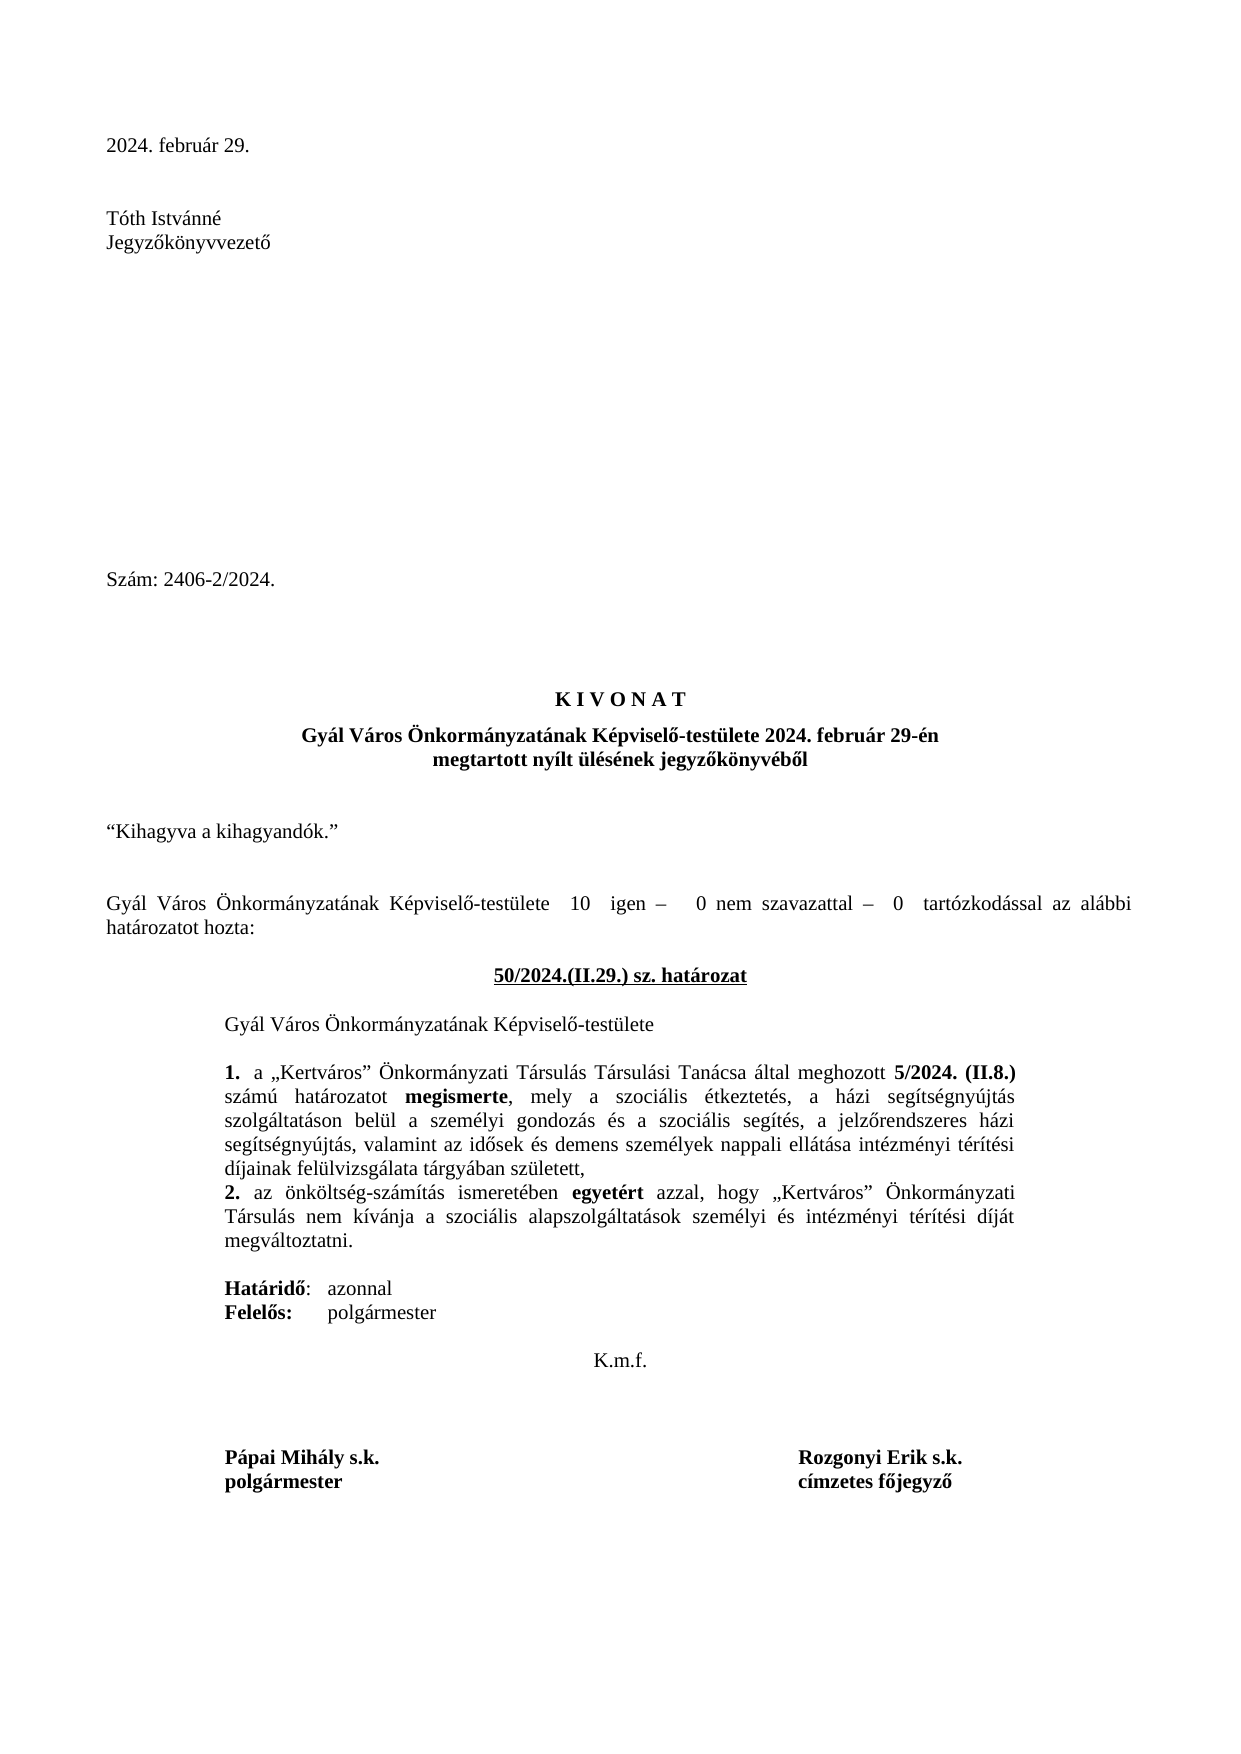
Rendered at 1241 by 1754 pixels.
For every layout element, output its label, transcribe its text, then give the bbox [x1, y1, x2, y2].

text Gyál Város Önkormányzatának Képviselő-testülete 10 igen – 0 nem szavazattal – 0 tartózkodással az alábbi határozatot hozta: [106, 891, 1134, 939]
text Pápai Mihály s.k. Rozgonyi Erik s.k. [224, 1445, 1016, 1469]
text megtartott nyílt ülésének jegyzőkönyvéből [106, 747, 1134, 771]
text polgármester címzetes főjegyző [224, 1469, 1016, 1493]
text 2024. február 29. [106, 133, 1016, 157]
text Tóth Istvánné [106, 206, 1016, 229]
text Gyál Város Önkormányzatának Képviselő-testülete [224, 1012, 1016, 1036]
text Gyál Város Önkormányzatának Képviselő-testülete 2024. február 29-én [106, 723, 1134, 747]
text “Kihagyva a kihagyandók.” [106, 819, 1134, 843]
text K.m.f. [224, 1348, 1016, 1372]
text K I V O N A T [106, 687, 1134, 711]
text Szám: 2406-2/2024. [106, 566, 1134, 591]
text 50/2024.(II.29.) sz. határozat [106, 963, 1134, 987]
list a „Kertváros” Önkormányzati Társulás Társulási Tanácsa által meghozott 5/2024. (II.8.) számú határozatot megismerte, mely a szociális étkeztetés, a házi segítségnyújtás szolgáltatáson belül a személyi gondozás és a szociális segítés, a jelzőrendszeres házi segítségnyújtás, valamint az idősek és demens személyek nappali ellátása intézményi térítési díjainak felülvizsgálata tárgyában született, [224, 1060, 1016, 1180]
text Határidő: azonnal [224, 1276, 1016, 1300]
text Felelős: polgármester [224, 1300, 1016, 1324]
text Jegyzőkönyvvezető [106, 229, 1016, 254]
list az önköltség-számítás ismeretében egyetért azzal, hogy „Kertváros” Önkormányzati Társulás nem kívánja a szociális alapszolgáltatások személyi és intézményi térítési díját megváltoztatni. [224, 1180, 1016, 1252]
